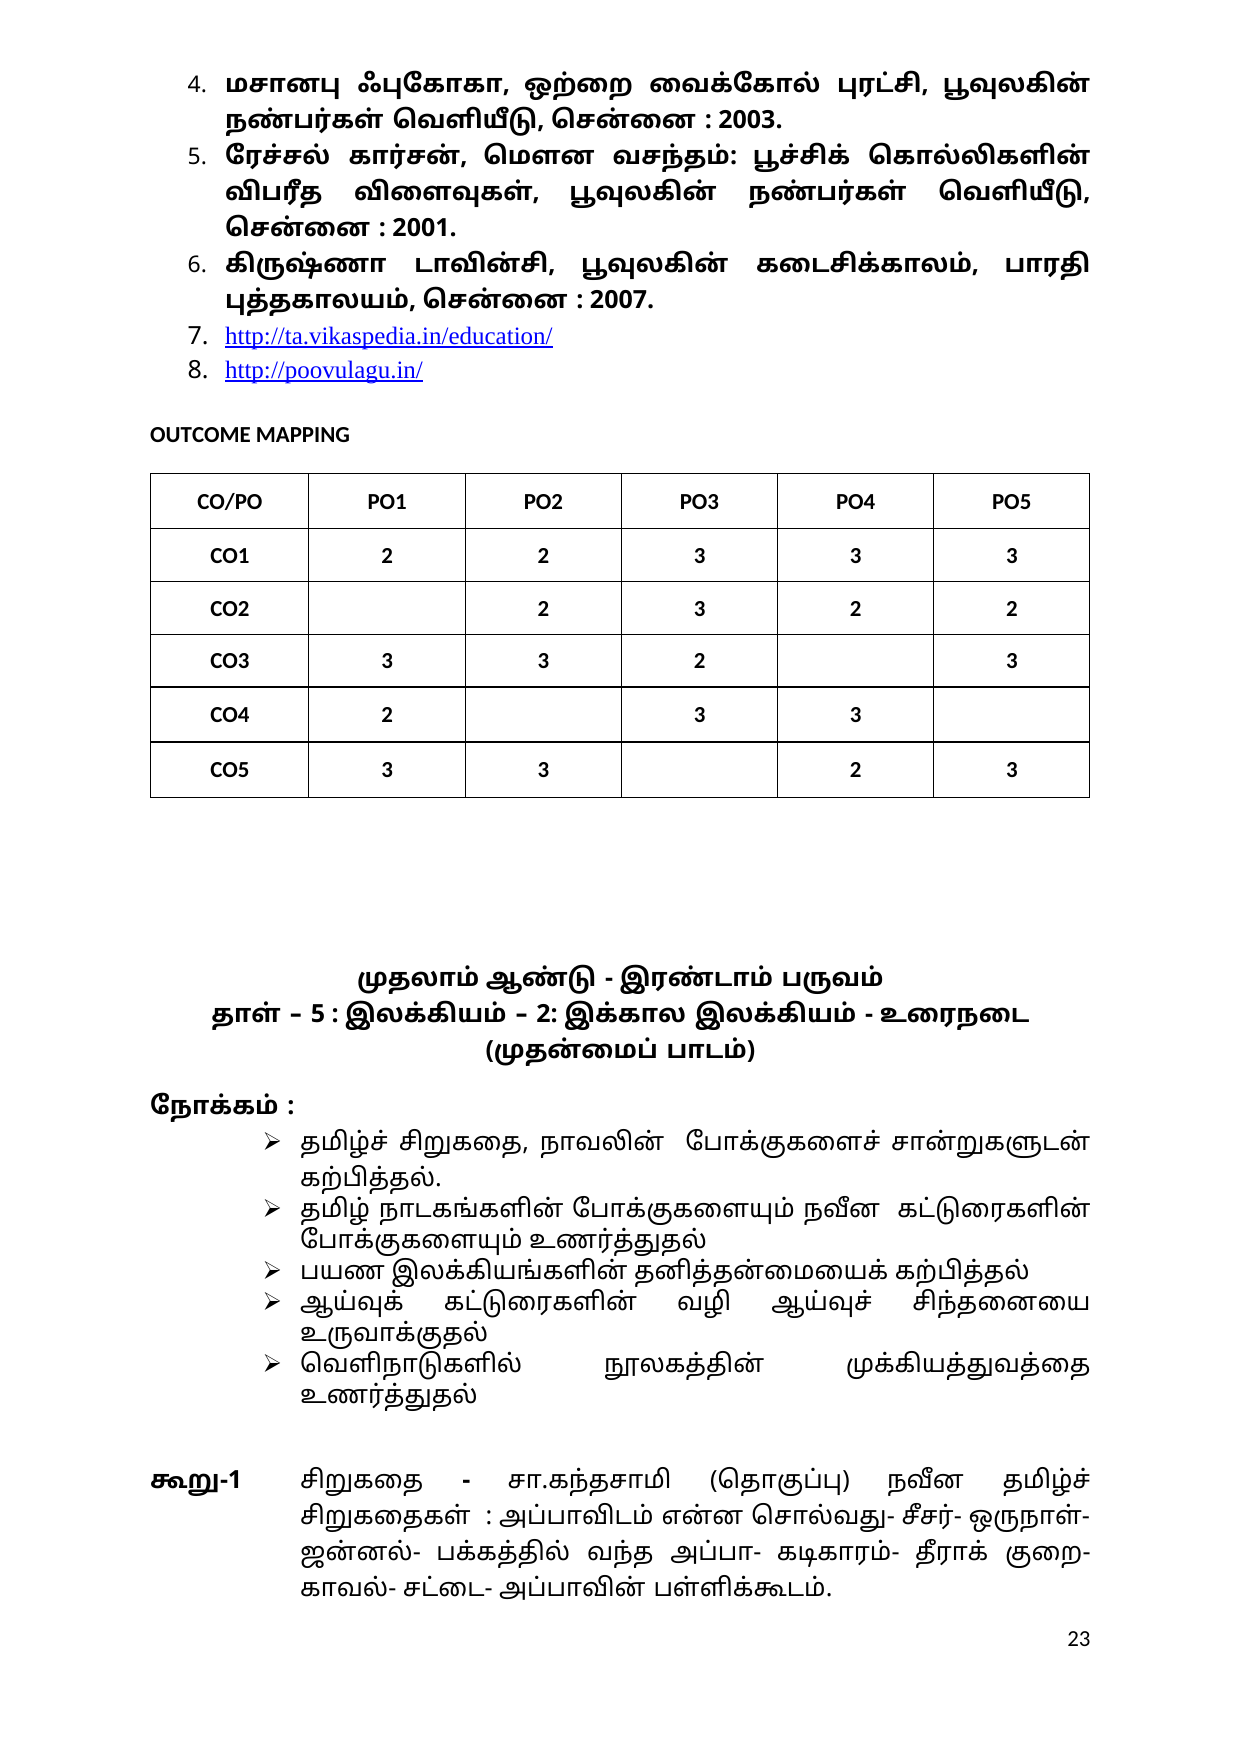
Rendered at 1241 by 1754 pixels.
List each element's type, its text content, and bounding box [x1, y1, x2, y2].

table_cell CO1 [151, 529, 308, 581]
table_cell 2 [309, 529, 465, 581]
table_cell 3 [778, 688, 933, 741]
list தமிழ்ச் சிறுகதை, நாவலின் போக்குகளைச் சான்றுகளுடன் கற்பித்தல். [262, 1124, 1090, 1196]
table_cell CO4 [151, 688, 308, 741]
table_cell [466, 688, 621, 741]
table_cell 3 [934, 635, 1089, 686]
list http://poovulagu.in/ [187, 352, 1090, 386]
table_cell [622, 743, 777, 797]
list கிருஷ்ணா டாவின்சி, பூவுலகின் கடைசிக்காலம், பாரதி புத்தகாலயம், சென்னை : 2007. [187, 246, 1090, 318]
table_cell 3 [934, 743, 1089, 797]
table_header PO4 [778, 474, 933, 528]
list ரேச்சல் கார்சன், மௌன வசந்தம்: பூச்சிக் கொல்லிகளின் விபரீத விளைவுகள், பூவுலகின் நண்பர்கள் வெளியீடு, சென்னை : 2001. [187, 138, 1090, 246]
table_cell 3 [934, 529, 1089, 581]
list ஆய்வுக் கட்டுரைகளின் வழி ஆய்வுச் சிந்தனையை உருவாக்குதல் [262, 1289, 1090, 1351]
list http://ta.vikaspedia.in/education/ [187, 318, 1090, 352]
text நோக்கம் : [150, 1088, 1090, 1124]
text கூறு-1 சிறுகதை - சா.கந்தசாமி (தொகுப்பு) நவீன தமிழ்ச் சிறுகதைகள் : அப்பாவிடம் என்ன சொல்வது- சீசர்- ஒருநாள்- ஜன்னல்- பக்கத்தில் வந்த அப்பா- கடிகாரம்- தீராக் குறை- காவல்- சட்டை- அப்பாவின் பள்ளிக்கூடம். [150, 1461, 1090, 1606]
table_cell 3 [466, 635, 621, 686]
table_cell [778, 635, 933, 686]
list தமிழ் நாடகங்களின் போக்குகளையும் நவீன கட்டுரைகளின் போக்குகளையும் உணர்த்துதல் [262, 1196, 1090, 1258]
text OUTCOME MAPPING [150, 420, 1090, 448]
list வெளிநாடுகளில் நூலகத்தின் முக்கியத்துவத்தை உணர்த்துதல் [262, 1351, 1090, 1413]
text முதலாம் ஆண்டு - இரண்டாம் பருவம் [150, 960, 1090, 996]
table_cell 3 [466, 743, 621, 797]
table_cell 2 [778, 743, 933, 797]
text தாள் – 5 : இலக்கியம் – 2: இக்கால இலக்கியம் - உரைநடை [150, 996, 1090, 1032]
table_cell [934, 688, 1089, 741]
list மசானபு ஃபுகோகா, ஒற்றை வைக்கோல் புரட்சி, பூவுலகின் நண்பர்கள் வெளியீடு, சென்னை : 2003. [187, 66, 1090, 138]
table_cell CO2 [151, 582, 308, 634]
table_header PO5 [934, 474, 1089, 528]
table_cell 3 [622, 688, 777, 741]
text (முதன்மைப் பாடம்) [150, 1032, 1090, 1068]
table_cell 2 [778, 582, 933, 634]
table_cell 2 [466, 582, 621, 634]
list பயண இலக்கியங்களின் தனித்தன்மையைக் கற்பித்தல் [262, 1258, 1090, 1289]
table_header CO/PO [151, 474, 308, 528]
table_header PO1 [309, 474, 465, 528]
table_cell 2 [622, 635, 777, 686]
table_cell 3 [622, 529, 777, 581]
table_cell CO3 [151, 635, 308, 686]
table_cell 2 [309, 688, 465, 741]
table_cell [309, 582, 465, 634]
table_cell 2 [466, 529, 621, 581]
table_cell CO5 [151, 743, 308, 797]
table_cell 3 [309, 635, 465, 686]
table_cell 3 [778, 529, 933, 581]
table_header PO2 [466, 474, 621, 528]
table_header PO3 [622, 474, 777, 528]
table_cell 3 [309, 743, 465, 797]
table_cell 3 [622, 582, 777, 634]
table_cell 2 [934, 582, 1089, 634]
